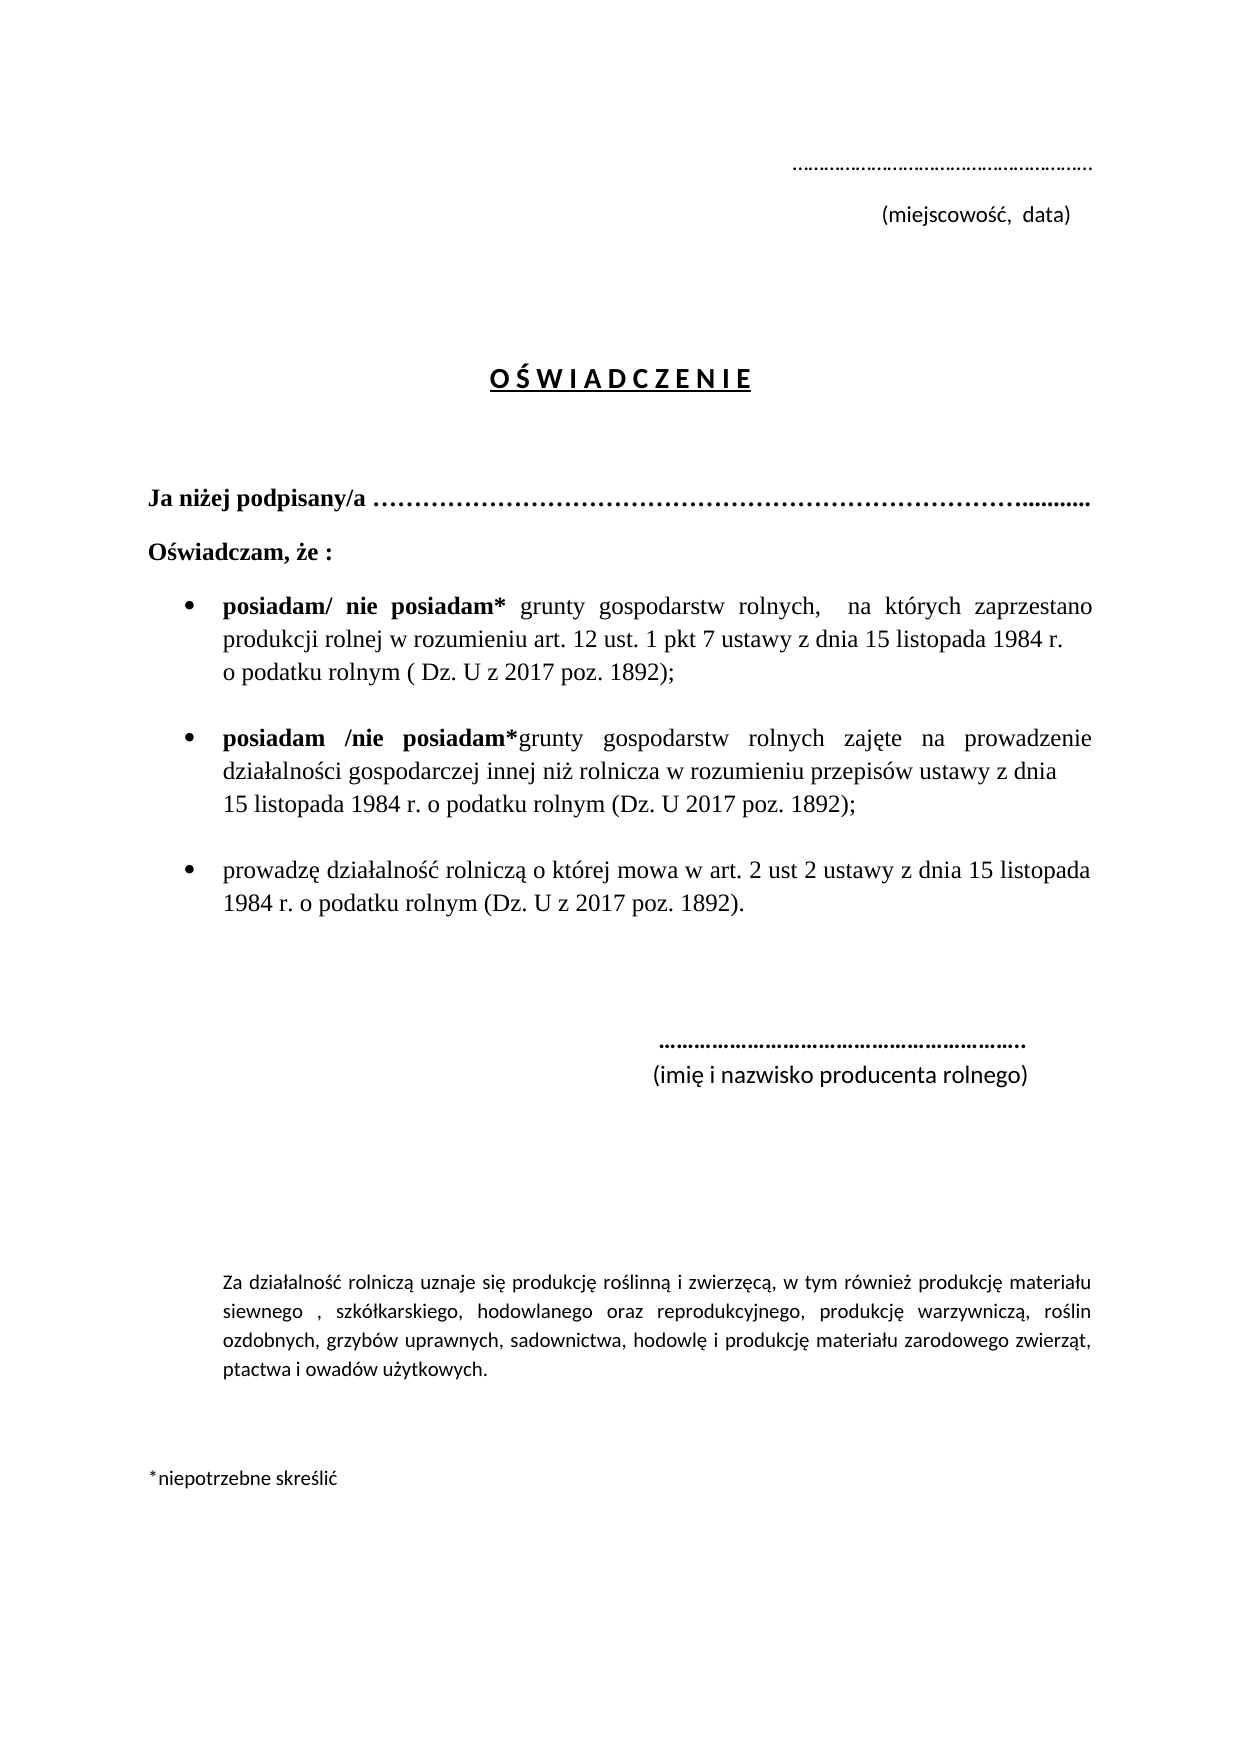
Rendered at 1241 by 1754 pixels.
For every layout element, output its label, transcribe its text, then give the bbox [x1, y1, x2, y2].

text Ja niżej podpisany/a ……………………………………………………………………........... [148, 483, 1093, 512]
list (imię i nazwisko producenta rolnego) [223, 1059, 1093, 1090]
list Za działalność rolniczą uznaje się produkcję roślinną i zwierzęcą, w tym również produkcję materiału siewnego , szkółkarskiego, hodowlanego oraz reprodukcyjnego, produkcję warzywniczą, roślin ozdobnych, grzybów uprawnych, sadownictwa, hodowlę i produkcję materiału zarodowego zwierząt, ptactwa i owadów użytkowych. [223, 1269, 1093, 1382]
list …………………………………………………….. [223, 1024, 1093, 1055]
list posiadam/ nie posiadam* grunty gospodarstw rolnych, na których zaprzestano produkcji rolnej w rozumieniu art. 12 ust. 1 pkt 7 ustawy z dnia 15 listopada 1984 r. [185, 591, 1093, 653]
list posiadam /nie posiadam*grunty gospodarstw rolnych zajęte na prowadzenie działalności gospodarczej innej niż rolnicza w rozumieniu przepisów ustawy z dnia [185, 723, 1093, 785]
text Oświadczam, że : [148, 537, 1093, 566]
list prowadzę działalność rolniczą o której mowa w art. 2 ust 2 ustawy z dnia 15 listopada 1984 r. o podatku rolnym (Dz. U z 2017 poz. 1892). [185, 855, 1093, 917]
list 15 listopada 1984 r. o podatku rolnym (Dz. U 2017 poz. 1892); [223, 789, 1093, 818]
text O Ś W I A D C Z E N I E [148, 360, 1093, 395]
text ………………………………………………… [148, 148, 1093, 176]
text (miejscowość, data) [148, 201, 1093, 229]
text *niepotrzebne skreślić [148, 1465, 1093, 1490]
list o podatku rolnym ( Dz. U z 2017 poz. 1892); [223, 657, 1093, 686]
